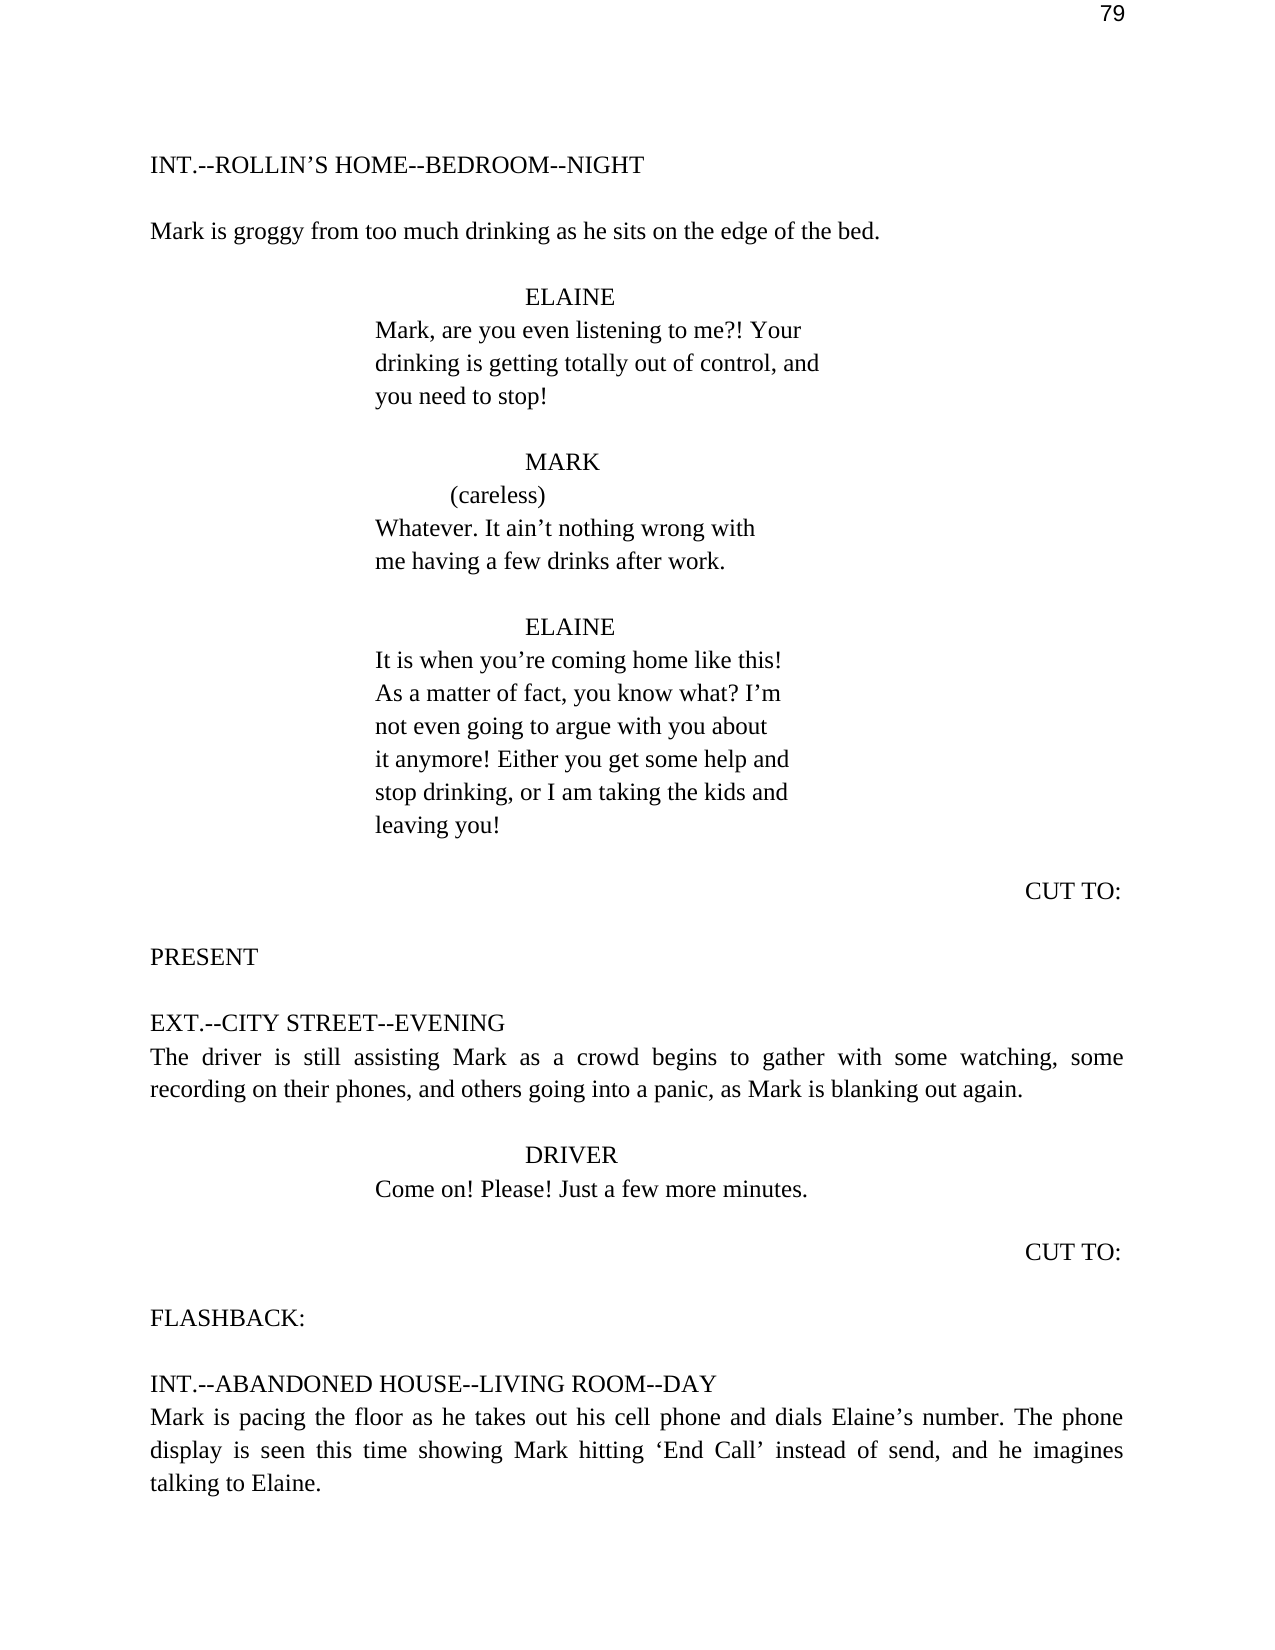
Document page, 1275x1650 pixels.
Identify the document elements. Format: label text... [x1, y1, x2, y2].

text me having a few drinks after work. [150, 546, 1125, 575]
text Come on! Please! Just a few more minutes. [150, 1174, 1125, 1202]
text Mark is pacing the floor as he takes out his cell phone and dials Elaine’s number. The phone display is seen this time showing Mark hitting ‘End Call’ instead of send, and he imagines talking to Elaine. [150, 1402, 1125, 1497]
text INT.--ABANDONED HOUSE--LIVING ROOM--DAY [150, 1369, 1125, 1398]
text DRIVER [150, 1141, 1125, 1169]
text you need to stop! [150, 381, 1125, 410]
text CUT TO: [825, 1237, 1125, 1266]
text not even going to argue with you about [150, 711, 1125, 740]
text The driver is still assisting Mark as a crowd begins to gather with some watching, some recording on their phones, and others going into a panic, as Mark is blanking out again. [150, 1042, 1125, 1103]
text PRESENT [150, 942, 1125, 971]
text CUT TO: [975, 876, 1125, 905]
text Mark, are you even listening to me?! Your [150, 315, 1125, 344]
text INT.--ROLLIN’S HOME--BEDROOM--NIGHT [150, 150, 1125, 179]
text ELAINE [150, 282, 1125, 311]
text leaving you! [150, 810, 1125, 839]
text ELAINE [150, 612, 1125, 641]
text Whatever. It ain’t nothing wrong with [150, 513, 1125, 542]
text drinking is getting totally out of control, and [150, 348, 1125, 377]
text stop drinking, or I am taking the kids and [150, 777, 1125, 806]
text Mark is groggy from too much drinking as he sits on the edge of the bed. [150, 216, 1125, 245]
text EXT.--CITY STREET--EVENING [150, 1008, 1125, 1037]
text MARK [450, 447, 1125, 476]
text FLASHBACK: [150, 1303, 1125, 1332]
text (careless) [150, 480, 1125, 509]
text it anymore! Either you get some help and [150, 744, 1125, 773]
text It is when you’re coming home like this! [150, 645, 1125, 674]
text As a matter of fact, you know what? I’m [150, 678, 1125, 707]
